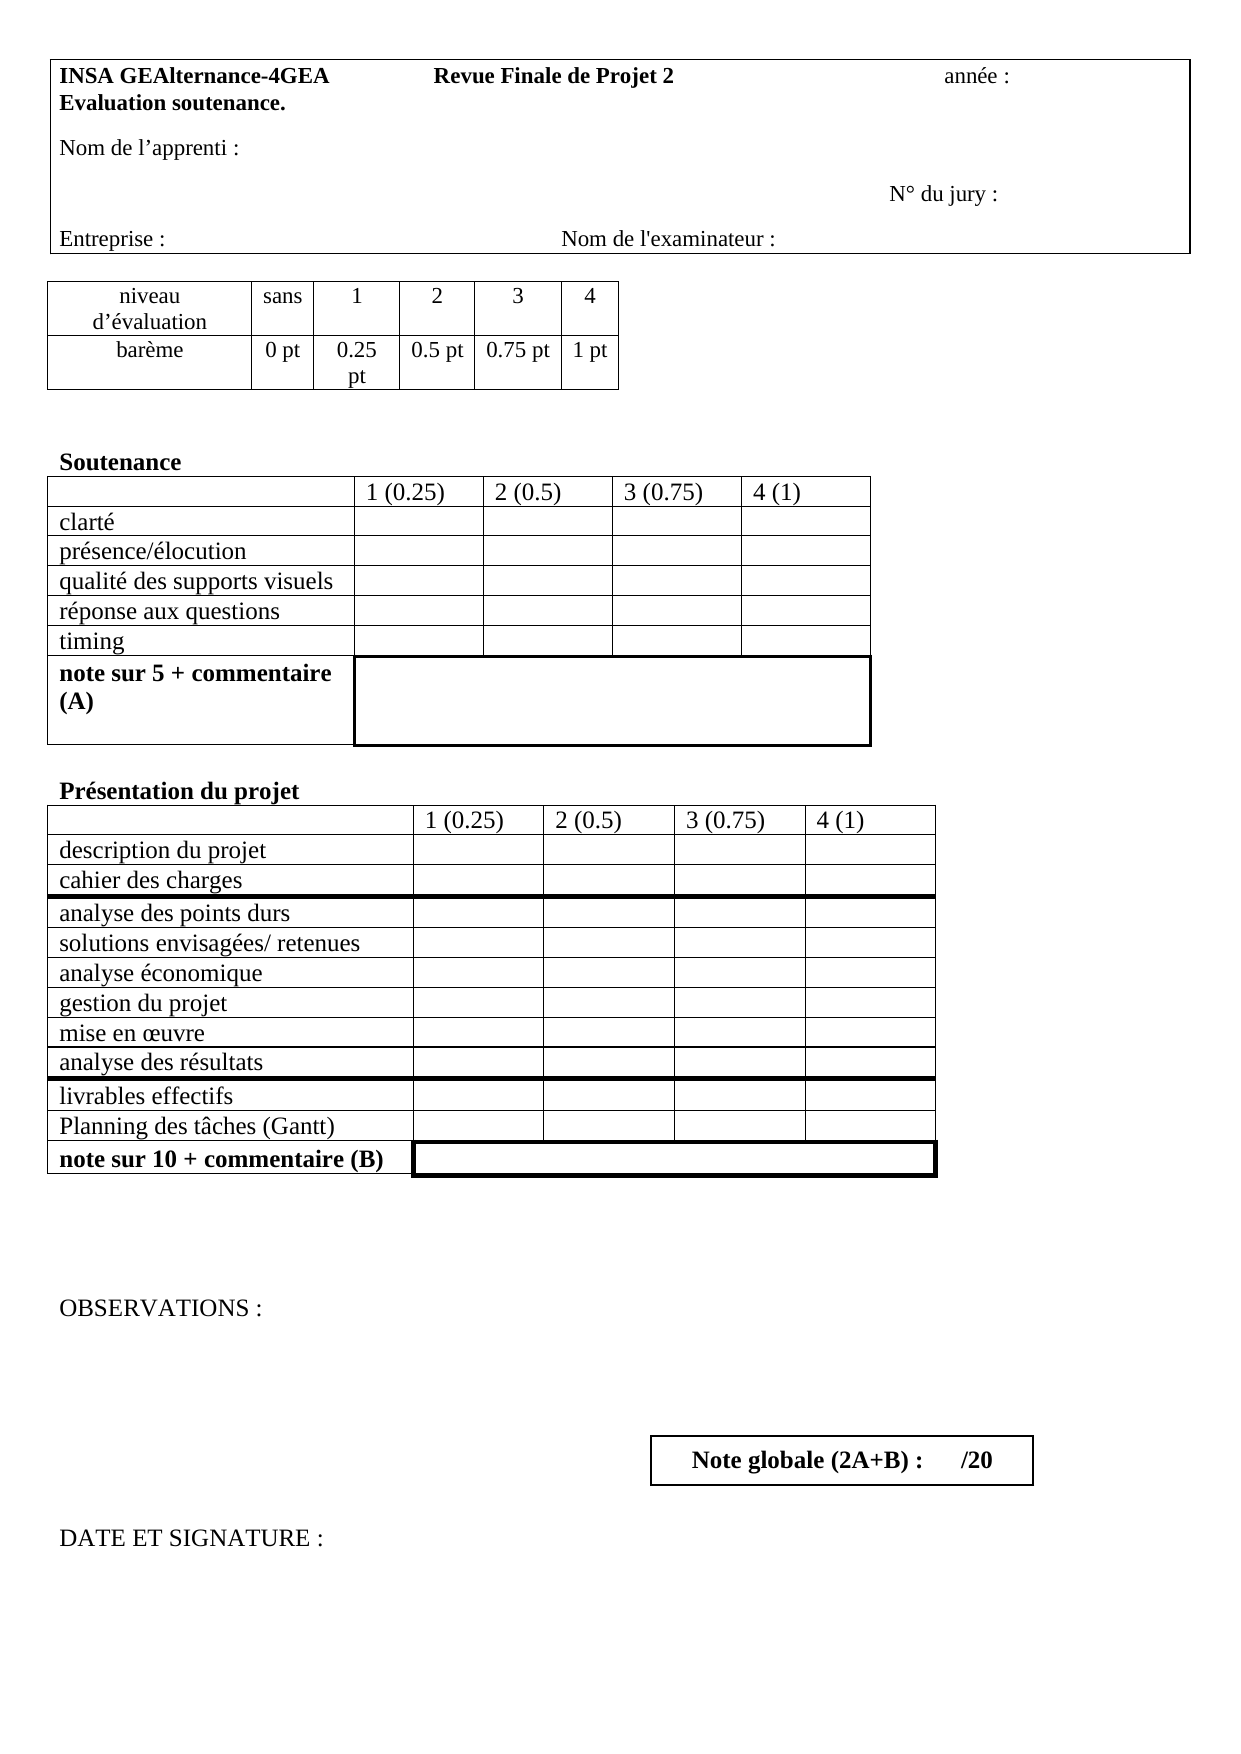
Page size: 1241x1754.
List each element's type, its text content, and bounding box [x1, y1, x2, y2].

table_cell [484, 626, 612, 654]
text OBSERVATIONS : [59, 1293, 1181, 1321]
table_header 3 [475, 282, 561, 335]
table_cell [414, 1111, 543, 1139]
table_cell [675, 1048, 805, 1076]
table_cell barème [48, 336, 251, 388]
table_cell [675, 928, 805, 957]
table_cell livrables effectifs [48, 1081, 413, 1110]
table_cell [806, 899, 935, 927]
table_header 2 (0.5) [484, 477, 612, 506]
table_cell [806, 988, 935, 1017]
table_cell mise en œuvre [48, 1018, 413, 1046]
table_header 2 (0.5) [544, 806, 674, 834]
table_cell Planning des tâches (Gantt) [48, 1111, 413, 1139]
table_cell note sur 10 + commentaire (B) [48, 1141, 411, 1173]
table_cell timing [48, 626, 354, 654]
table_cell [806, 1018, 935, 1046]
table_cell [414, 1018, 543, 1046]
table_cell [414, 835, 543, 864]
text Entreprise : Nom de l'examinateur : [51, 222, 1189, 253]
table_cell [544, 1081, 674, 1110]
table_cell [742, 566, 870, 595]
table_cell clarté [48, 507, 354, 535]
table_cell [544, 958, 674, 987]
table_cell [544, 835, 674, 864]
table_header niveau d’évaluation [48, 282, 251, 335]
text Nom de l’apprenti : [59, 134, 1181, 160]
table_cell réponse aux questions [48, 596, 354, 625]
table_cell analyse des points durs [48, 899, 413, 927]
text Présentation du projet [59, 776, 1181, 804]
table_cell [613, 507, 741, 535]
table_cell description du projet [48, 835, 413, 864]
table_cell [544, 899, 674, 927]
table_cell [675, 1081, 805, 1110]
table_cell [675, 835, 805, 864]
table_cell solutions envisagées/ retenues [48, 928, 413, 957]
table_cell [562, 336, 618, 388]
table_header sans [252, 282, 313, 335]
table_header 3 (0.75) [613, 477, 741, 506]
table_cell [544, 1048, 674, 1076]
table_cell [414, 1048, 543, 1076]
text DATE ET SIGNATURE : [59, 1523, 1181, 1551]
table_cell [414, 958, 543, 987]
table_cell [355, 507, 483, 535]
table_cell [484, 536, 612, 565]
table_header 2 [400, 282, 474, 335]
table_cell [314, 336, 399, 388]
table_header 4 (1) [742, 477, 870, 506]
table_cell analyse économique [48, 958, 413, 987]
table_cell [355, 596, 483, 625]
table_cell cahier des charges [48, 865, 413, 894]
table_cell [484, 566, 612, 595]
table_cell [742, 507, 870, 535]
text N° du jury : [59, 179, 1181, 206]
table_cell [356, 658, 869, 744]
table_cell [742, 626, 870, 654]
table_cell [544, 865, 674, 894]
table_cell [414, 899, 543, 927]
table_cell [544, 1018, 674, 1046]
table_cell [355, 566, 483, 595]
table_header 3 (0.75) [675, 806, 805, 834]
table_cell [806, 835, 935, 864]
text Soutenance [59, 447, 1181, 476]
table_cell [675, 1018, 805, 1046]
table_header 1 (0.25) [355, 477, 483, 506]
table_cell [544, 928, 674, 957]
table_header 1 [314, 282, 399, 335]
table_cell [613, 596, 741, 625]
table_header 4 (1) [806, 806, 935, 834]
table_header 4 [562, 282, 618, 335]
table_cell [806, 1048, 935, 1076]
table_cell [414, 1081, 543, 1110]
table_header [48, 477, 354, 506]
table_cell [544, 988, 674, 1017]
table_cell [742, 596, 870, 625]
table_cell [806, 958, 935, 987]
table_header [48, 806, 413, 834]
table_cell [675, 899, 805, 927]
table_cell [806, 865, 935, 894]
table_cell [806, 928, 935, 957]
table_cell [414, 928, 543, 957]
table_cell [806, 1081, 935, 1110]
table_cell [613, 626, 741, 654]
table_cell [414, 865, 543, 894]
table_header 1 (0.25) [414, 806, 543, 834]
table_cell [416, 1144, 933, 1173]
table_cell [475, 336, 561, 388]
table_cell [355, 626, 483, 654]
table_cell note sur 5 + commentaire (A) [48, 656, 353, 744]
table_cell [675, 988, 805, 1017]
table_cell [675, 958, 805, 987]
table_cell qualité des supports visuels [48, 566, 354, 595]
table_cell [675, 1111, 805, 1139]
table_cell présence/élocution [48, 536, 354, 565]
table_cell gestion du projet [48, 988, 413, 1017]
table_cell [544, 1111, 674, 1139]
table_cell [414, 988, 543, 1017]
table_cell [355, 536, 483, 565]
table_cell [806, 1111, 935, 1139]
table_cell analyse des résultats [48, 1048, 413, 1076]
table_cell [742, 536, 870, 565]
text INSA GEAlternance-4GEA Revue Finale de Projet 2 année : [51, 60, 1189, 88]
table_cell [613, 566, 741, 595]
table_cell [484, 596, 612, 625]
table_cell [400, 336, 474, 388]
table_cell [484, 507, 612, 535]
table_cell [252, 336, 313, 388]
text Evaluation soutenance. [59, 88, 1181, 115]
table_cell [675, 865, 805, 894]
table_cell [613, 536, 741, 565]
